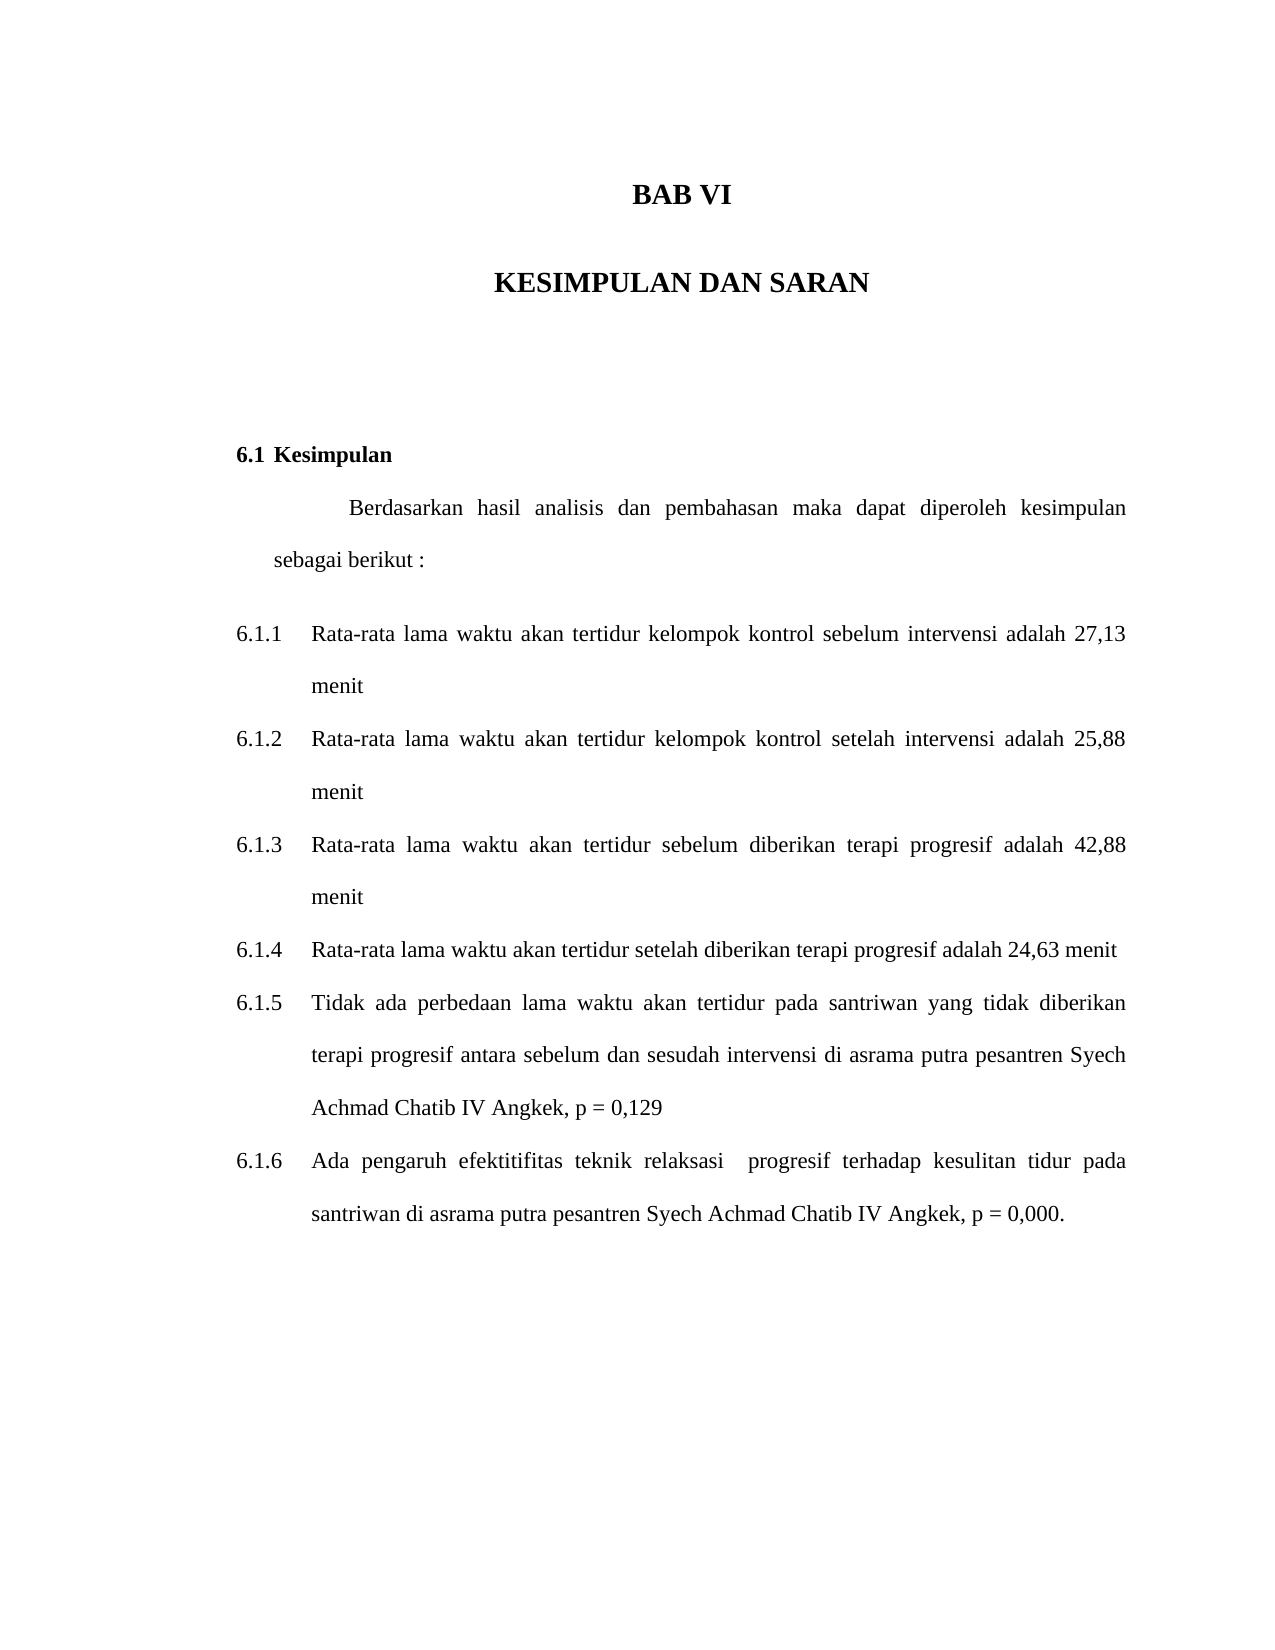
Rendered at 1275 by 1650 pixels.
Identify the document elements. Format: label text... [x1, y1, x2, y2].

list Tidak ada perbedaan lama waktu akan tertidur pada santriwan yang tidak diberikan terapi progresif antara sebelum dan sesudah intervensi di asrama putra pesantren Syech Achmad Chatib IV Angkek, p = 0,129 [236, 989, 1127, 1121]
list Rata-rata lama waktu akan tertidur sebelum diberikan terapi progresif adalah 42,88 menit [236, 831, 1127, 910]
list Rata-rata lama waktu akan tertidur kelompok kontrol setelah intervensi adalah 25,88 menit [236, 725, 1127, 804]
text BAB VI [236, 177, 1127, 211]
list Rata-rata lama waktu akan tertidur setelah diberikan terapi progresif adalah 24,63 menit [236, 936, 1127, 962]
list Rata-rata lama waktu akan tertidur kelompok kontrol sebelum intervensi adalah 27,13 menit [236, 620, 1127, 699]
text KESIMPULAN DAN SARAN [236, 265, 1127, 299]
list Ada pengaruh efektitifitas teknik relaksasi progresif terhadap kesulitan tidur pada santriwan di asrama putra pesantren Syech Achmad Chatib IV Angkek, p = 0,000. [236, 1147, 1127, 1226]
text Berdasarkan hasil analisis dan pembahasan maka dapat diperoleh kesimpulan sebagai berikut : [274, 494, 1127, 573]
list Kesimpulan [236, 441, 1127, 467]
